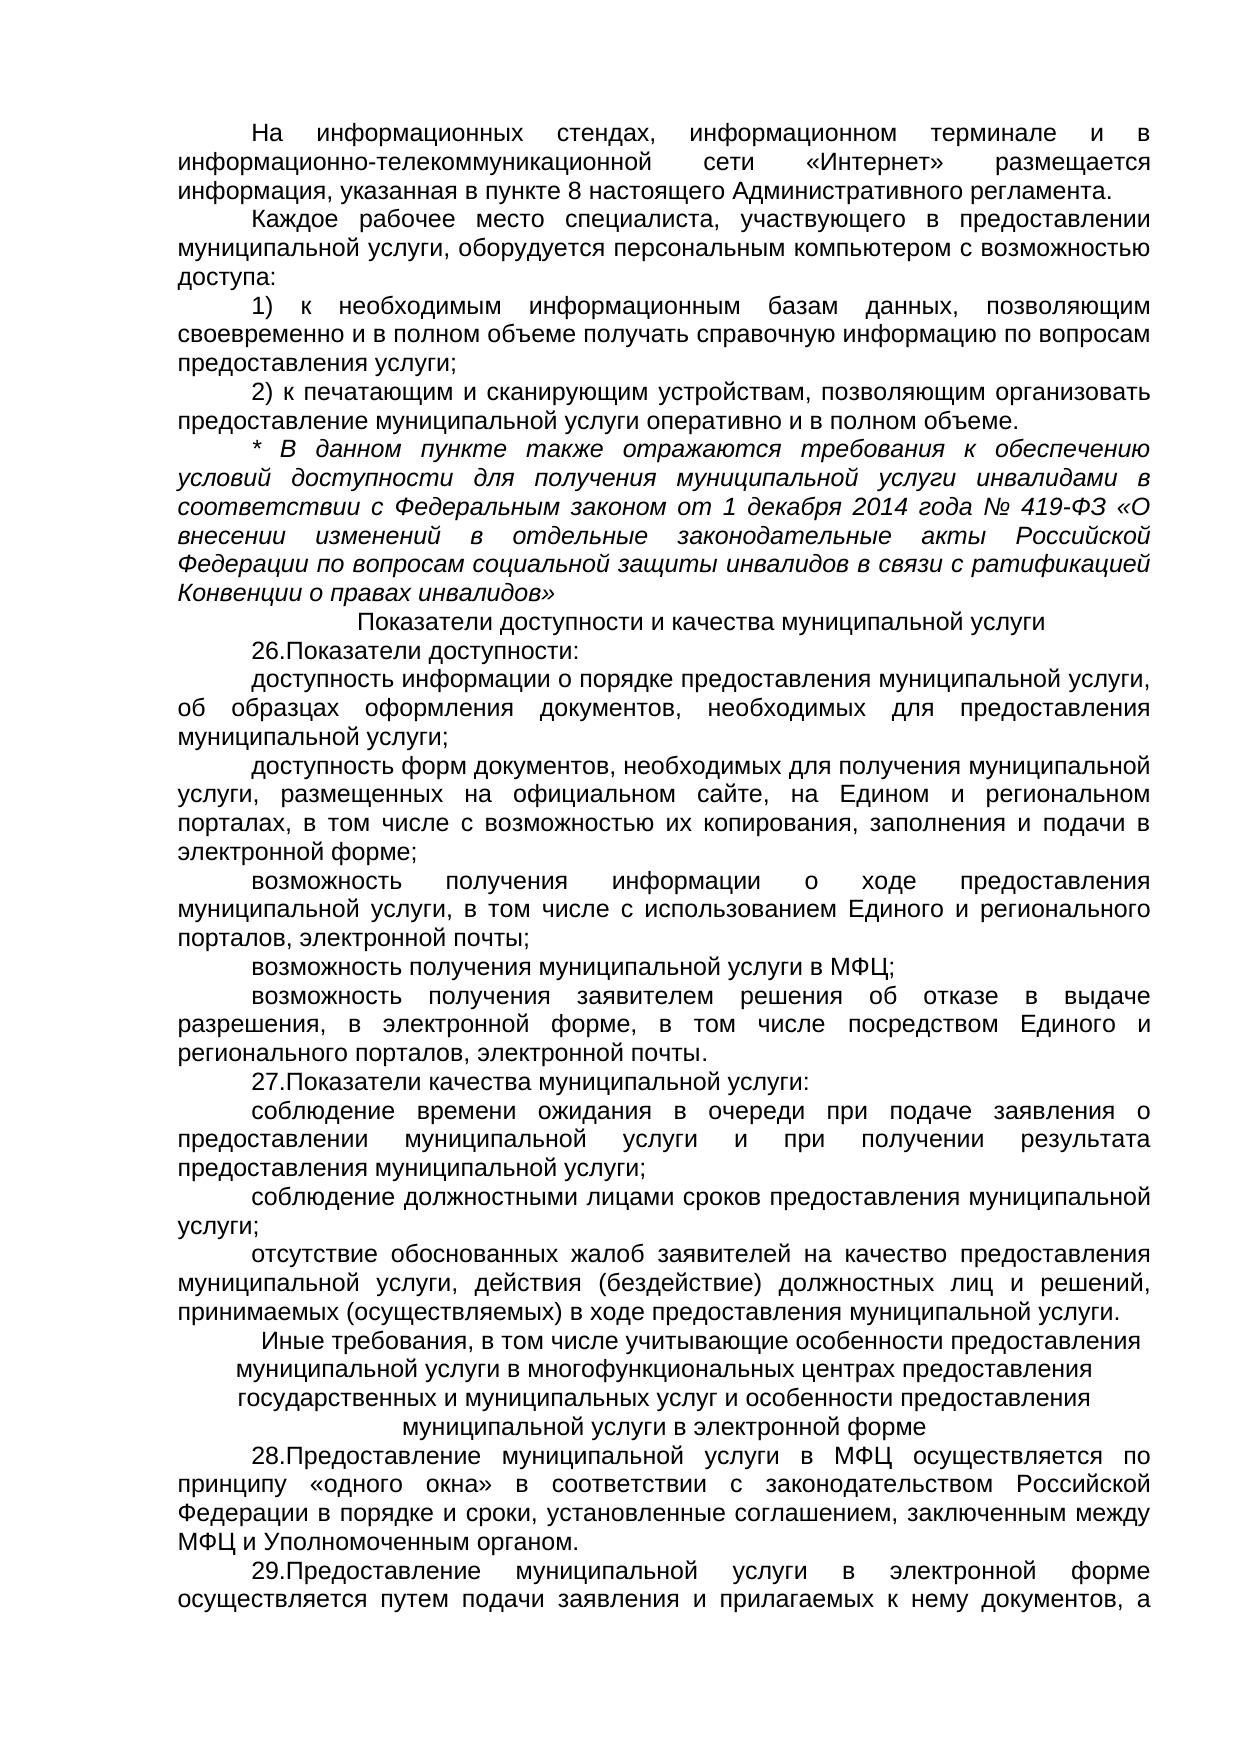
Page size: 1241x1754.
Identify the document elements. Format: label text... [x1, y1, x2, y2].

text Иные требования, в том числе учитывающие особенности предоставления муниципальной услуги в многофункциональных центрах предоставления государственных и муниципальных услуг и особенности предоставления муниципальной услуги в электронной форме [177, 1326, 1152, 1441]
text соблюдение времени ожидания в очереди при подаче заявления о предоставлении муниципальной услуги и при получении результата предоставления муниципальной услуги; [177, 1096, 1152, 1182]
text соблюдение должностными лицами сроков предоставления муниципальной услуги; [177, 1182, 1152, 1239]
text доступность форм документов, необходимых для получения муниципальной услуги, размещенных на официальном сайте, на Едином и региональном порталах, в том числе с возможностью их копирования, заполнения и подачи в электронной форме; [177, 751, 1152, 866]
text Каждое рабочее место специалиста, участвующего в предоставлении муниципальной услуги, оборудуется персональным компьютером с возможностью доступа: [177, 204, 1152, 291]
text возможность получения муниципальной услуги в МФЦ; [177, 952, 1152, 981]
text 2) к печатающим и сканирующим устройствам, позволяющим организовать предоставление муниципальной услуги оперативно и в полном объеме. [177, 377, 1152, 434]
text 28.Предоставление муниципальной услуги в МФЦ осуществляется по принципу «одного окна» в соответствии с законодательством Российской Федерации в порядке и сроки, установленные соглашением, заключенным между МФЦ и Уполномоченным органом. [177, 1441, 1152, 1556]
text На информационных стендах, информационном терминале и в информационно-телекоммуникационной сети «Интернет» размещается информация, указанная в пункте 8 настоящего Административного регламента. [177, 118, 1152, 204]
text возможность получения информации о ходе предоставления муниципальной услуги, в том числе с использованием Единого и регионального порталов, электронной почты; [177, 866, 1152, 952]
text * В данном пункте также отражаются требования к обеспечению условий доступности для получения муниципальной услуги инвалидами в соответствии с Федеральным законом от 1 декабря 2014 года № 419-ФЗ «О внесении изменений в отдельные законодательные акты Российской Федерации по вопросам социальной защиты инвалидов в связи с ратификацией Конвенции о правах инвалидов» [177, 434, 1152, 607]
text доступность информации о порядке предоставления муниципальной услуги, об образцах оформления документов, необходимых для предоставления муниципальной услуги; [177, 664, 1152, 751]
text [177, 1556, 1152, 1613]
text Показатели доступности и качества муниципальной услуги [177, 607, 1152, 636]
text 27.Показатели качества муниципальной услуги: [177, 1067, 1152, 1096]
text возможность получения заявителем решения об отказе в выдаче разрешения, в электронной форме, в том числе посредством Единого и регионального порталов, электронной почты. [177, 981, 1152, 1067]
text отсутствие обоснованных жалоб заявителей на качество предоставления муниципальной услуги, действия (бездействие) должностных лиц и решений, принимаемых (осуществляемых) в ходе предоставления муниципальной услуги. [177, 1239, 1152, 1326]
text 1) к необходимым информационным базам данных, позволяющим своевременно и в полном объеме получать справочную информацию по вопросам предоставления услуги; [177, 291, 1152, 377]
text 26.Показатели доступности: [177, 636, 1152, 664]
